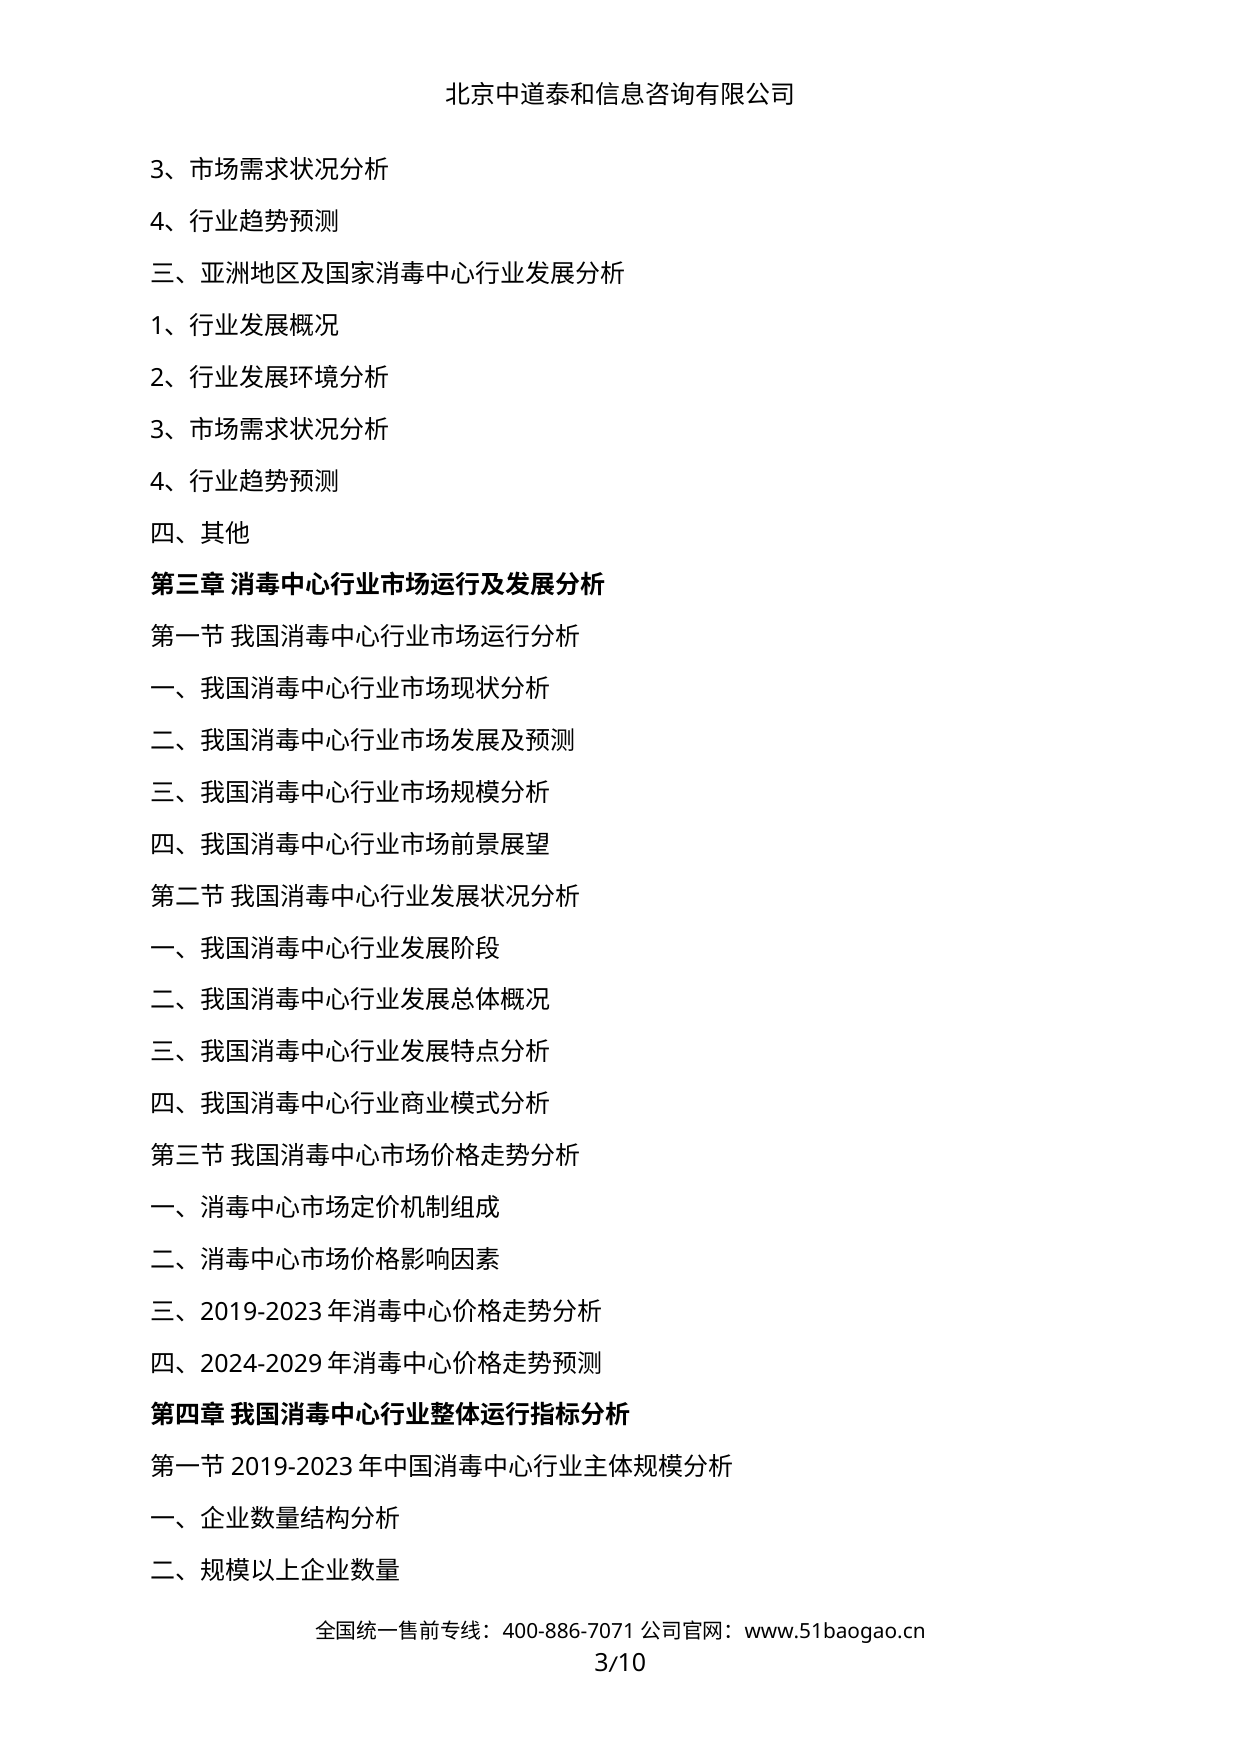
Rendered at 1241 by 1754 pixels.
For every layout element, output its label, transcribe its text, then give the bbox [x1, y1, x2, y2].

text 第三章 消毒中心行业市场运行及发展分析 [150, 565, 1090, 601]
text 一、我国消毒中心行业发展阶段 [150, 928, 1090, 964]
text 三、亚洲地区及国家消毒中心行业发展分析 [150, 254, 1090, 290]
text 一、我国消毒中心行业市场现状分析 [150, 669, 1090, 705]
text 二、我国消毒中心行业发展总体概况 [150, 980, 1090, 1016]
text 二、规模以上企业数量 [150, 1551, 1090, 1587]
text 一、消毒中心市场定价机制组成 [150, 1187, 1090, 1224]
text 第一节 我国消毒中心行业市场运行分析 [150, 617, 1090, 653]
text 3、市场需求状况分析 [150, 409, 1090, 446]
text 二、消毒中心市场价格影响因素 [150, 1239, 1090, 1276]
text 第二节 我国消毒中心行业发展状况分析 [150, 876, 1090, 912]
text 4、行业趋势预测 [150, 202, 1090, 238]
text 三、2019-2023年消毒中心价格走势分析 [150, 1291, 1090, 1327]
text 四、2024-2029年消毒中心价格走势预测 [150, 1343, 1090, 1379]
text 二、我国消毒中心行业市场发展及预测 [150, 721, 1090, 757]
text 三、我国消毒中心行业发展特点分析 [150, 1032, 1090, 1068]
text 四、我国消毒中心行业市场前景展望 [150, 824, 1090, 861]
text 1、行业发展概况 [150, 306, 1090, 342]
text 第三节 我国消毒中心市场价格走势分析 [150, 1136, 1090, 1172]
text 2、行业发展环境分析 [150, 357, 1090, 394]
text 3、市场需求状况分析 [150, 150, 1090, 186]
text 四、我国消毒中心行业商业模式分析 [150, 1084, 1090, 1120]
text 第四章 我国消毒中心行业整体运行指标分析 [150, 1395, 1090, 1431]
text 第一节 2019-2023年中国消毒中心行业主体规模分析 [150, 1447, 1090, 1483]
text 一、企业数量结构分析 [150, 1499, 1090, 1535]
text 三、我国消毒中心行业市场规模分析 [150, 772, 1090, 809]
text 四、其他 [150, 513, 1090, 549]
text 4、行业趋势预测 [150, 461, 1090, 497]
